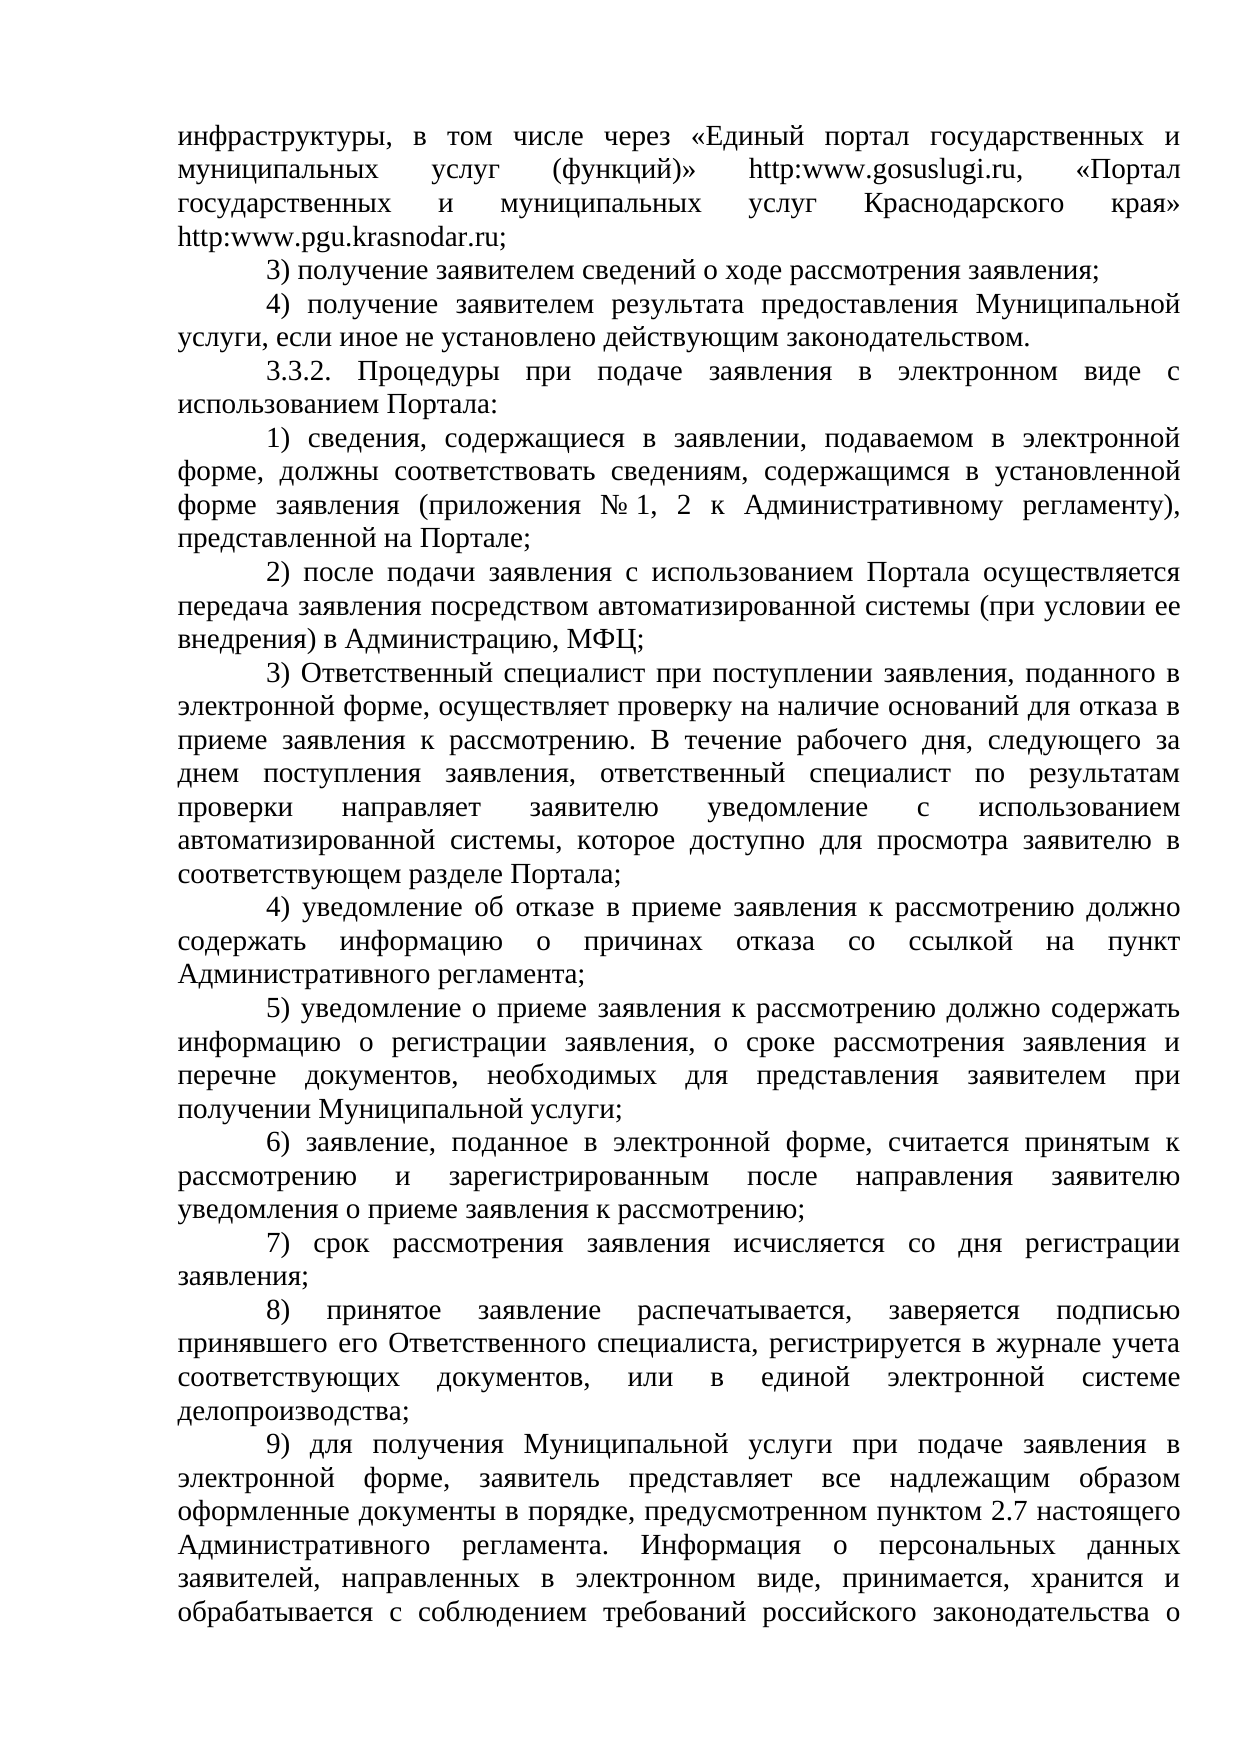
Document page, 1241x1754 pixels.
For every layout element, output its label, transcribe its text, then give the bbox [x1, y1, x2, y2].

text 4) получение заявителем результата предоставления Муниципальной услуги, если иное не установлено действующим законодательством. [177, 286, 1181, 353]
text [177, 1426, 1181, 1627]
text 7) срок рассмотрения заявления исчисляется со дня регистрации заявления; [177, 1225, 1181, 1292]
text 4) уведомление об отказе в приеме заявления к рассмотрению должно содержать информацию о причинах отказа со ссылкой на пункт Административного регламента; [177, 889, 1181, 990]
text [177, 118, 1181, 252]
text 3) Ответственный специалист при поступлении заявления, поданного в электронной форме, осуществляет проверку на наличие оснований для отказа в приеме заявления к рассмотрению. В течение рабочего дня, следующего за днем поступления заявления, ответственный специалист по результатам проверки направляет заявителю уведомление с использованием автоматизированной системы, которое доступно для просмотра заявителю в соответствующем разделе Портала; [177, 655, 1181, 889]
text 8) принятое заявление распечатывается, заверяется подписью принявшего его Ответственного специалиста, регистрируется в журнале учета соответствующих документов, или в единой электронной системе делопроизводства; [177, 1292, 1181, 1426]
text 5) уведомление о приеме заявления к рассмотрению должно содержать информацию о регистрации заявления, о сроке рассмотрения заявления и перечне документов, необходимых для представления заявителем при получении Муниципальной услуги; [177, 990, 1181, 1124]
text 2) после подачи заявления с использованием Портала осуществляется передача заявления посредством автоматизированной системы (при условии ее внедрения) в Администрацию, МФЦ; [177, 554, 1181, 655]
text 3) получение заявителем сведений о ходе рассмотрения заявления; [177, 252, 1181, 286]
text 1) сведения, содержащиеся в заявлении, подаваемом в электронной форме, должны соответствовать сведениям, содержащимся в установленной форме заявления (приложения № 1, 2 к Административному регламенту), представленной на Портале; [177, 420, 1181, 554]
text 6) заявление, поданное в электронной форме, считается принятым к рассмотрению и зарегистрированным после направления заявителю уведомления о приеме заявления к рассмотрению; [177, 1124, 1181, 1225]
text 3.3.2. Процедуры при подаче заявления в электронном виде с использованием Портала: [177, 353, 1181, 420]
